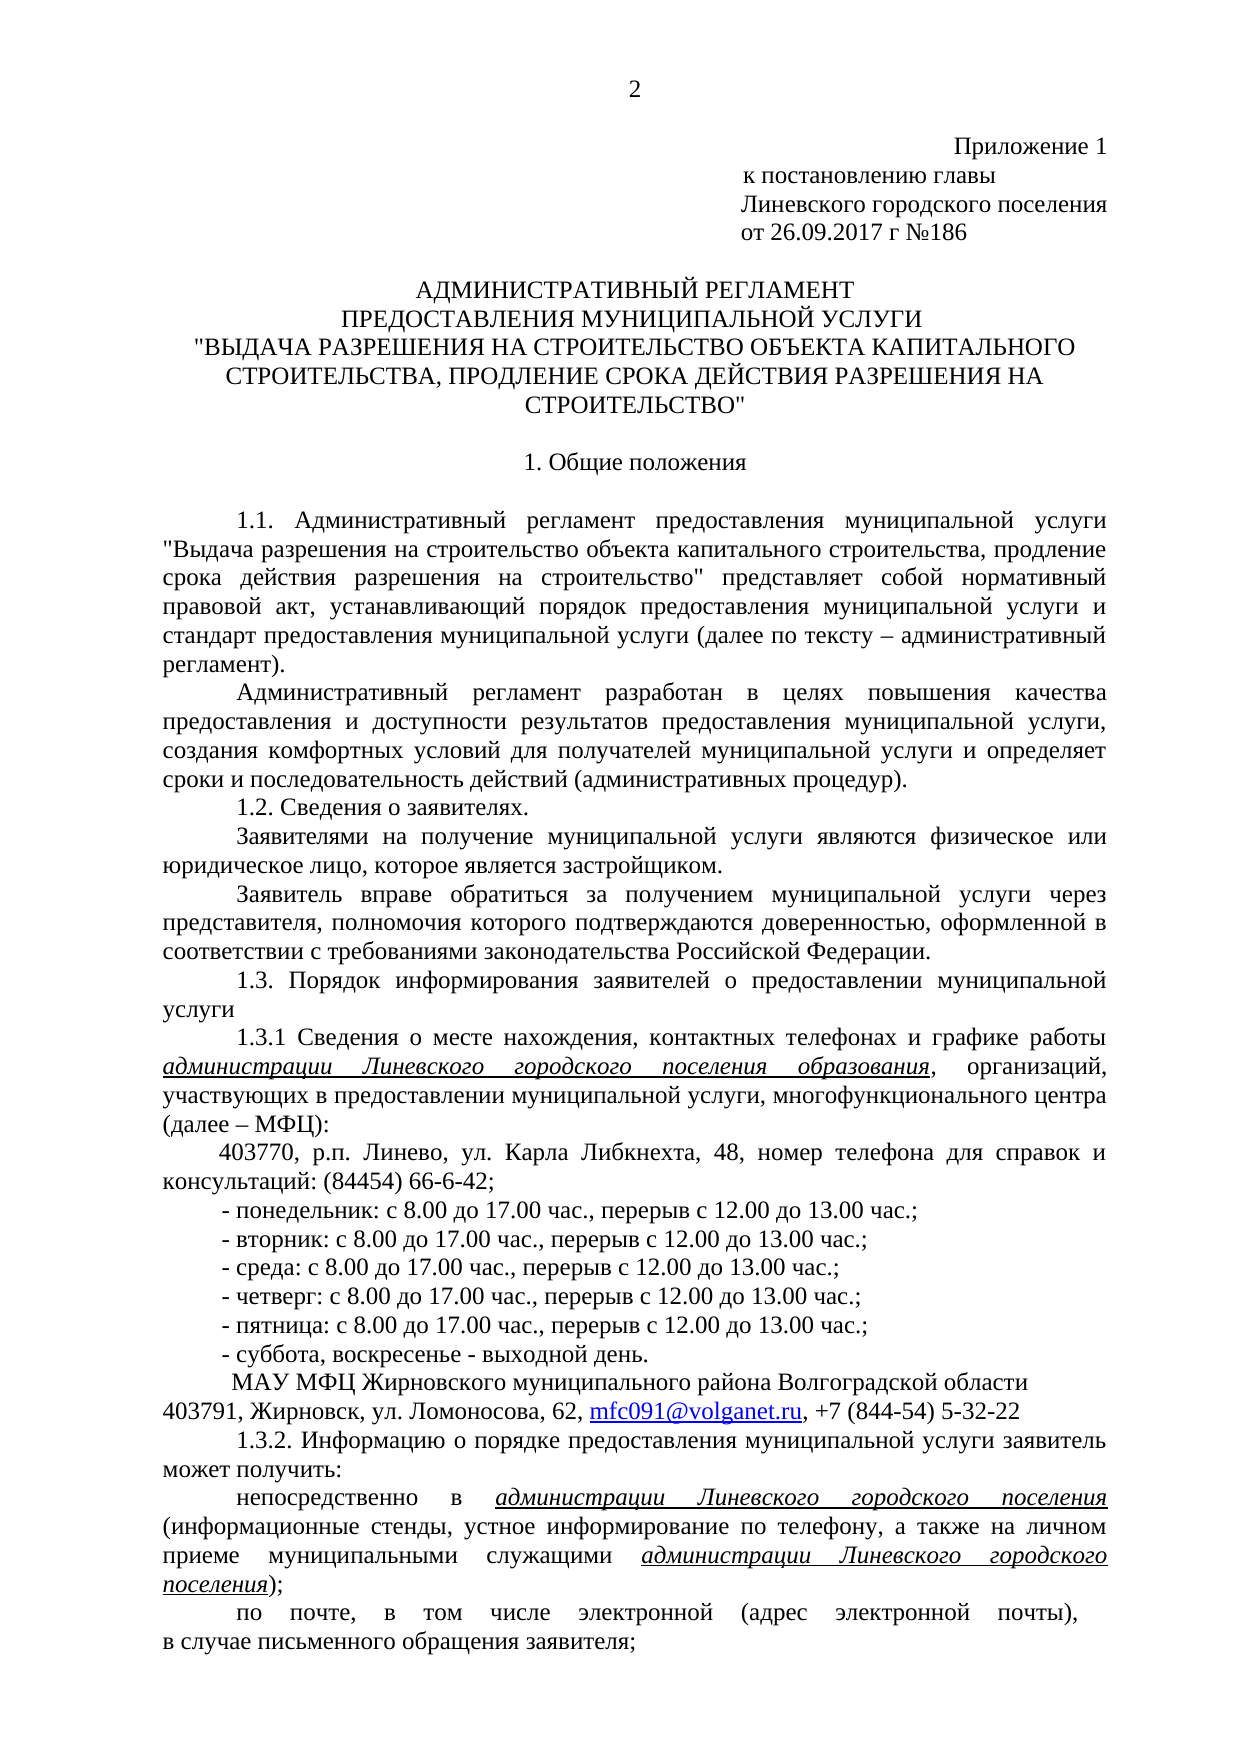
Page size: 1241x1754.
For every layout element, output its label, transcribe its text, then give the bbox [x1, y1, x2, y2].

title от 26.09.2017 г №186 [162, 217, 1107, 246]
text Заявителями на получение муниципальной услуги являются физическое или юридическое лицо, которое является застройщиком. [162, 821, 1107, 879]
text 1.3.1 Сведения о месте нахождения, контактных телефонах и графике работы администрации Линевского городского поселения образования, организаций, участвующих в предоставлении муниципальной услуги, многофункционального центра (далее – МФЦ): [162, 1022, 1107, 1137]
text 1.3.2. Информацию о порядке предоставления муниципальной услуги заявитель может получить: [162, 1425, 1107, 1482]
text 1.3. Порядок информирования заявителей о предоставлении муниципальной услуги [162, 965, 1107, 1022]
text 1. Общие положения [162, 447, 1107, 476]
text непосредственно в администрации Линевского городского поселения (информационные стенды, устное информирование по телефону, а также на личном приеме муниципальными служащими администрации Линевского городского поселения); [162, 1482, 1107, 1597]
text ПРЕДОСТАВЛЕНИЯ МУНИЦИПАЛЬНОЙ УСЛУГИ "ВЫДАЧА РАЗРЕШЕНИЯ НА СТРОИТЕЛЬСТВО ОБЪЕКТА КАПИТАЛЬНОГО СТРОИТЕЛЬСТВА, ПРОДЛЕНИЕ СРОКА ДЕЙСТВИЯ РАЗРЕШЕНИЯ НА СТРОИТЕЛЬСТВО" [162, 304, 1107, 419]
text 1.2. Сведения о заявителях. [162, 792, 1107, 821]
text по почте, в том числе электронной (адрес электронной почты), в случае письменного обращения заявителя; [162, 1597, 1107, 1655]
text - понедельник: с 8.00 до 17.00 час., перерыв с 12.00 до 13.00 час.; [162, 1195, 1107, 1224]
text Заявитель вправе обратиться за получением муниципальной услуги через представителя, полномочия которого подтверждаются доверенностью, оформленной в соответствии с требованиями законодательства Российской Федерации. [162, 879, 1107, 965]
text 403770, р.п. Линево, ул. Карла Либкнехта, 48, номер телефона для справок и консультаций: (84454) 66-6-42; [162, 1137, 1107, 1195]
text Административный регламент разработан в целях повышения качества предоставления и доступности результатов предоставления муниципальной услуги, создания комфортных условий для получателей муниципальной услуги и определяет сроки и последовательность действий (административных процедур). [162, 677, 1107, 792]
title Приложение 1 [162, 131, 1107, 160]
text - вторник: с 8.00 до 17.00 час., перерыв с 12.00 до 13.00 час.; [162, 1224, 1107, 1252]
list 1.1. Административный регламент предоставления муниципальной услуги "Выдача разрешения на строительство объекта капитального строительства, продление срока действия разрешения на строительство" представляет собой нормативный правовой акт, устанавливающий порядок предоставления муниципальной услуги и стандарт предоставления муниципальной услуги (далее по тексту – административный регламент). [162, 505, 1107, 677]
text - пятница: с 8.00 до 17.00 час., перерыв с 12.00 до 13.00 час.; [162, 1310, 1107, 1339]
text - суббота, воскресенье - выходной день. [162, 1339, 1107, 1367]
text МАУ МФЦ Жирновского муниципального района Волгоградской области [162, 1367, 1107, 1396]
text - среда: с 8.00 до 17.00 час., перерыв с 12.00 до 13.00 час.; [162, 1252, 1107, 1281]
text - четверг: с 8.00 до 17.00 час., перерыв с 12.00 до 13.00 час.; [162, 1281, 1107, 1310]
title Линевского городского поселения [162, 189, 1107, 217]
title к постановлению главы [162, 160, 1107, 189]
text 403791, Жирновск, ул. Ломоносова, 62, mfc091@volganet.ru, +7 (844-54) 5-32-22 [162, 1396, 1107, 1425]
title АДМИНИСТРАТИВНЫЙ РЕГЛАМЕНТ [162, 275, 1107, 304]
